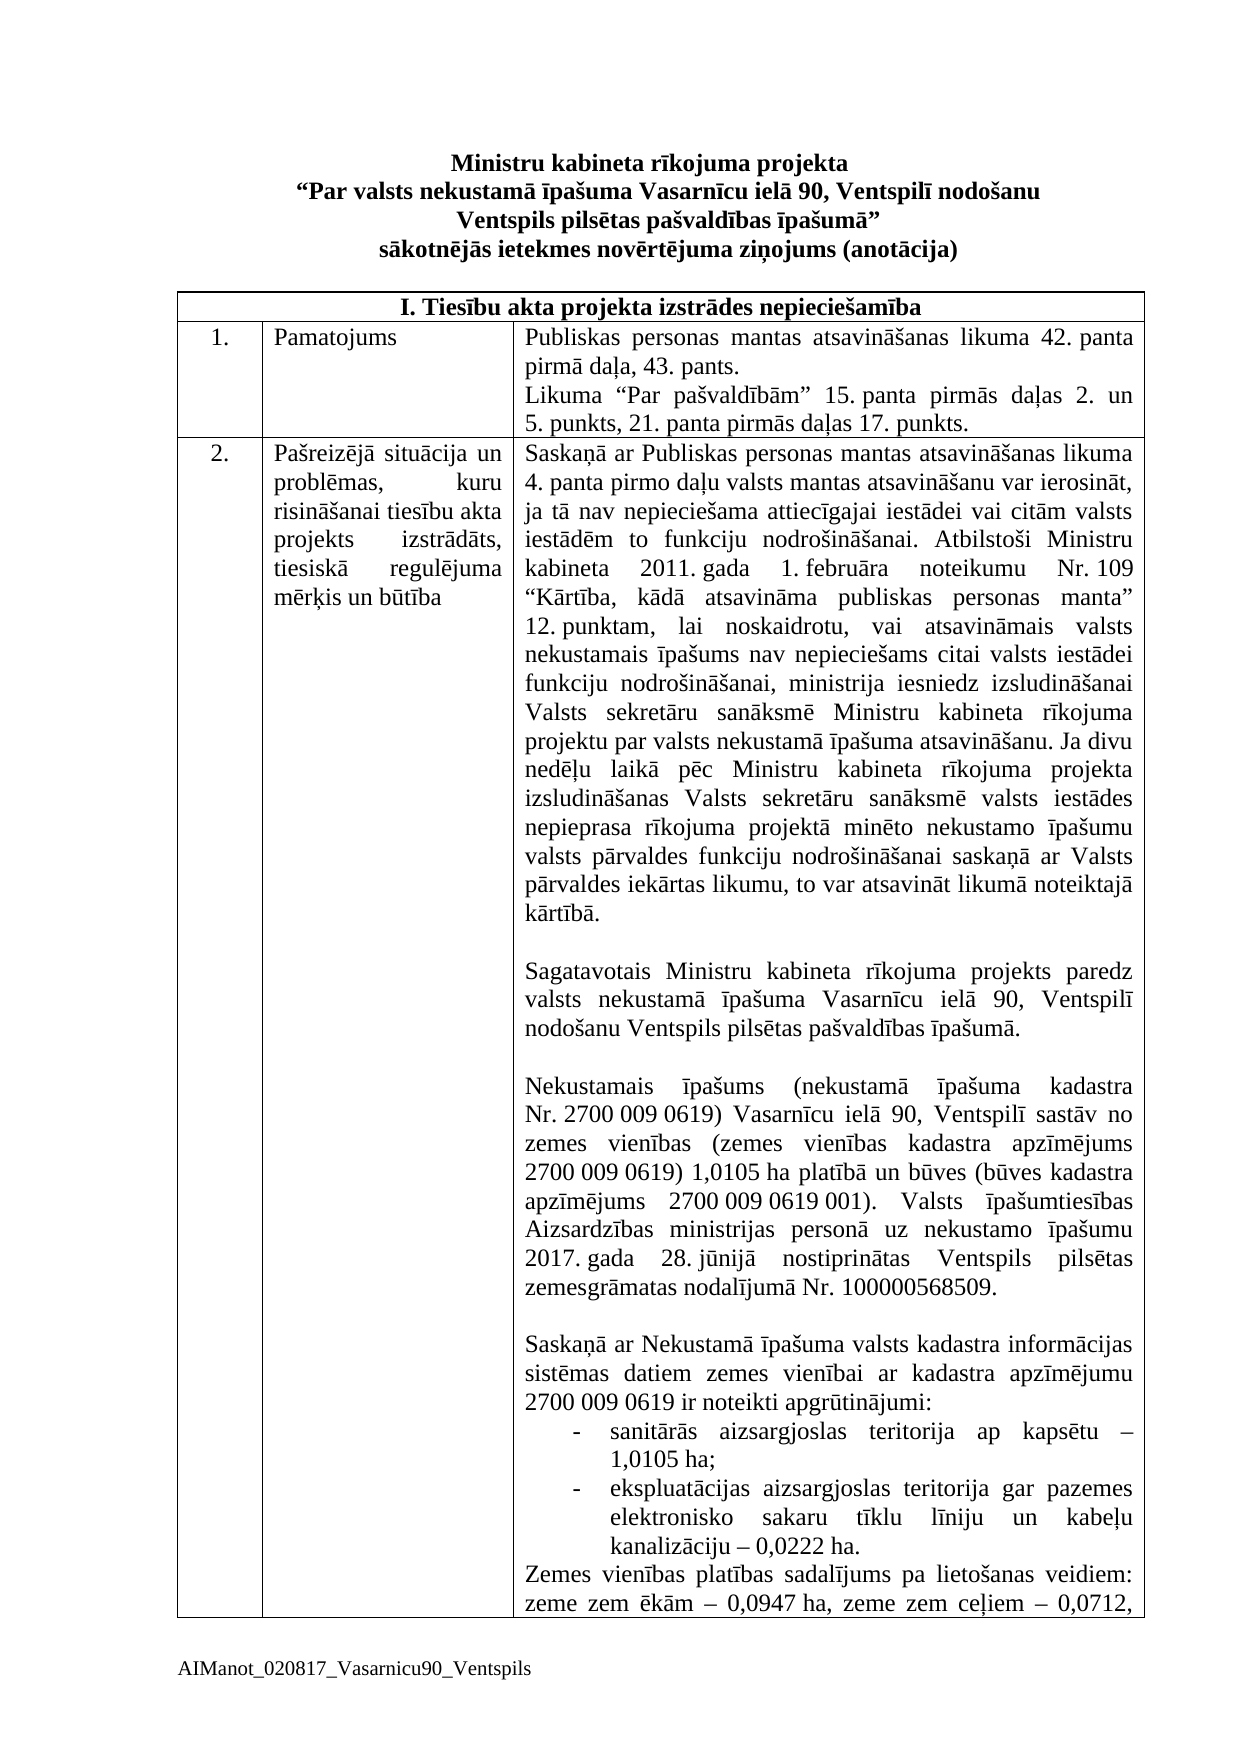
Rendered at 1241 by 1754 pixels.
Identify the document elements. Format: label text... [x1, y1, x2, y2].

table_cell 1. [178, 322, 262, 437]
table_cell Publiskas personas mantas atsavināšanas likuma 42. panta pirmā daļa, 43. pants. Likuma “Par pašvaldībām” 15. panta pirmās daļas 2. un 5. punkts, 21. panta pirmās daļas 17. punkts. [514, 322, 1144, 437]
text Ministru kabineta rīkojuma projekta [177, 148, 1122, 176]
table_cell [514, 438, 1144, 1617]
text Ventspils pilsētas pašvaldības īpašumā” [177, 205, 1122, 234]
table_cell Pamatojums [263, 322, 513, 437]
text “Par valsts nekustamā īpašuma Vasarnīcu ielā 90, Ventspilī nodošanu [177, 176, 1122, 205]
table_header I. Tiesību akta projekta izstrādes nepieciešamība [178, 293, 1144, 321]
text sākotnējās ietekmes novērtējuma ziņojums (anotācija) [177, 234, 1122, 263]
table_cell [263, 438, 513, 1617]
table_cell 2. [178, 438, 262, 1617]
